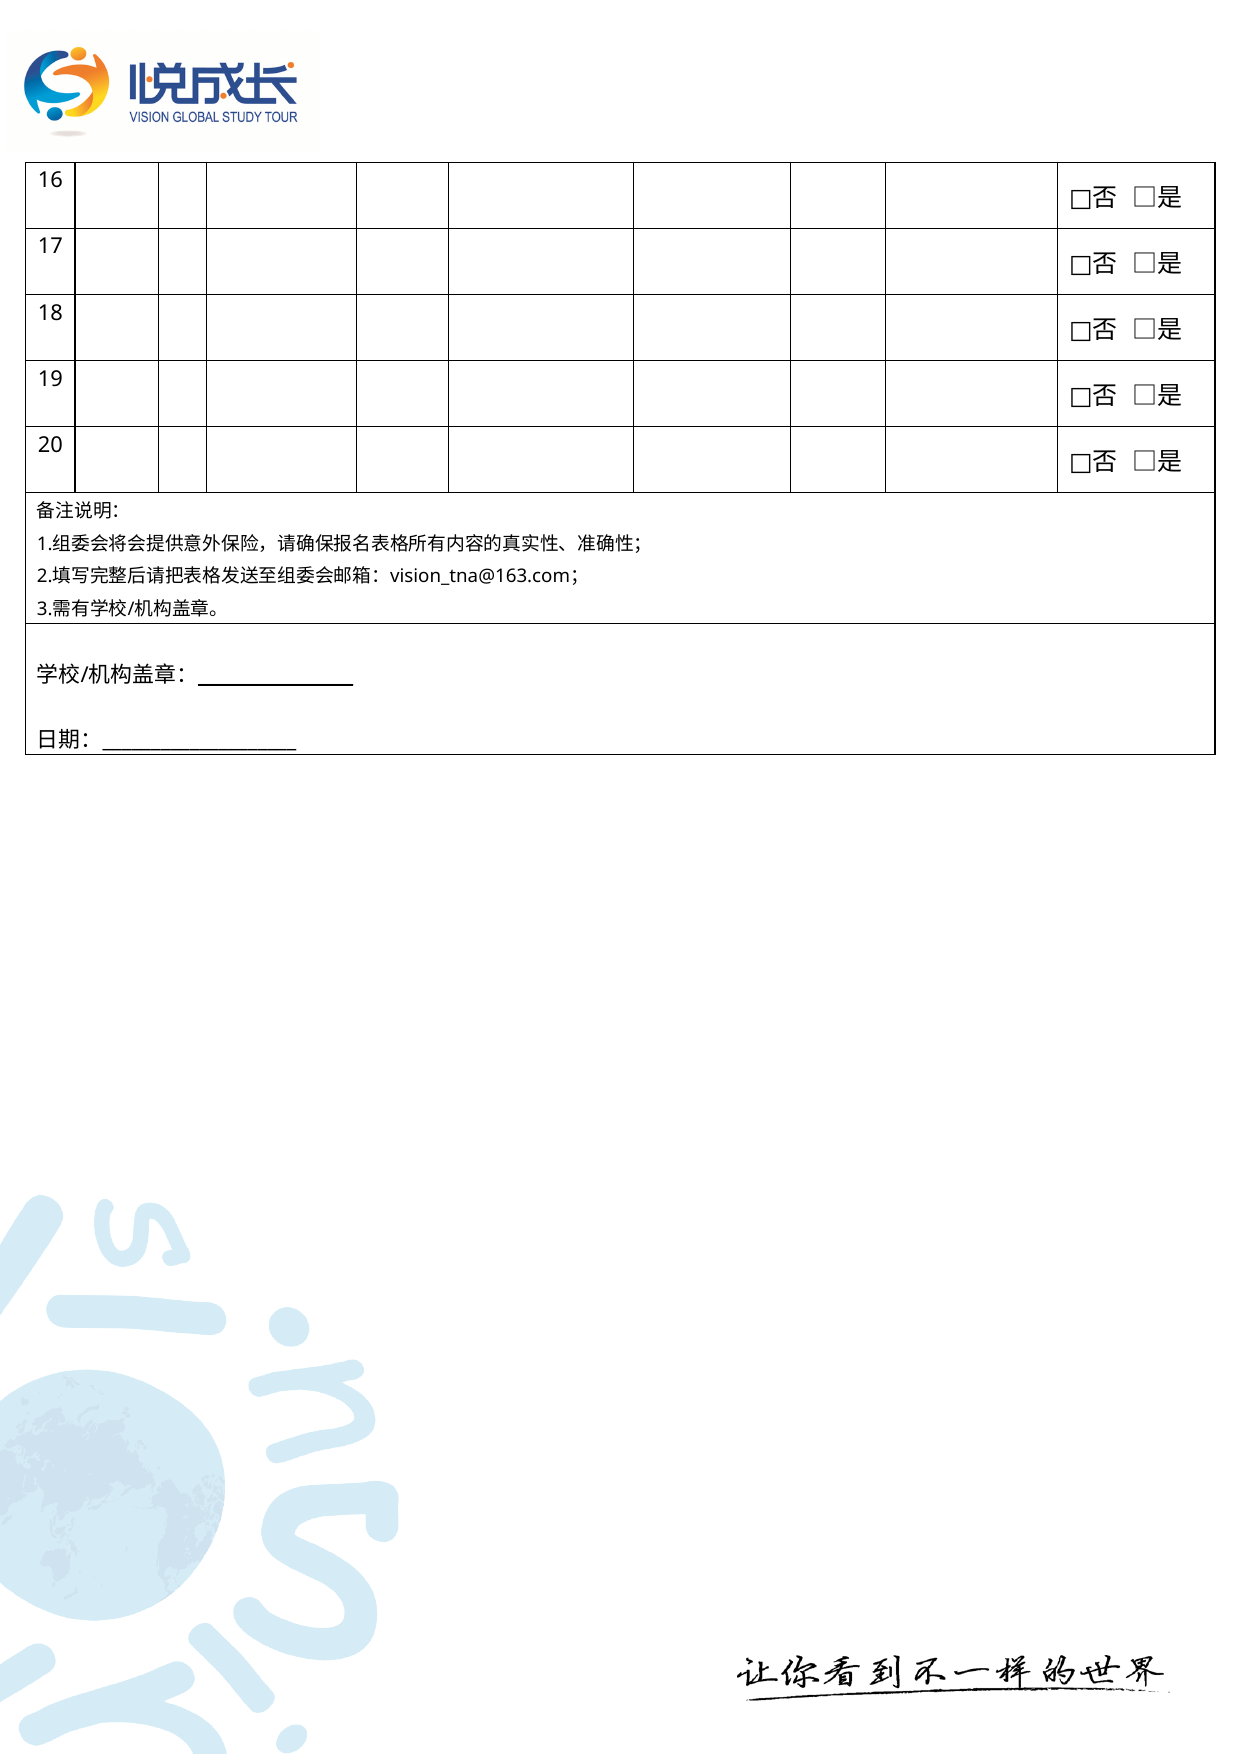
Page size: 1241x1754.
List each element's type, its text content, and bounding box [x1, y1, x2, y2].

table_cell [449, 361, 633, 426]
picture [734, 1652, 1170, 1701]
table_cell [886, 295, 1057, 360]
table_cell [634, 361, 790, 426]
table_cell [791, 163, 885, 228]
table_cell [886, 229, 1057, 294]
table_cell [449, 295, 633, 360]
table_cell [634, 295, 790, 360]
table_cell [634, 229, 790, 294]
table_cell 18 [26, 295, 74, 360]
table_cell [159, 361, 206, 426]
table_cell [76, 361, 158, 426]
table_cell [159, 295, 206, 360]
table_cell □否 □是 [1058, 361, 1214, 426]
table_cell [207, 361, 356, 426]
table_cell [449, 229, 633, 294]
table_cell [357, 361, 448, 426]
table_cell 备注说明： 1.组委会将会提供意外保险，请确保报名表格所有内容的真实性、准确性； 2.填写完整后请把表格发送至组委会邮箱：vision_tna@163.com； 3.需有学校/机构盖章。 [26, 493, 1214, 623]
table_cell [76, 427, 158, 492]
table_cell 20 [26, 427, 74, 492]
table_cell [791, 229, 885, 294]
picture [4, 30, 319, 151]
table_cell [357, 295, 448, 360]
table_cell [791, 361, 885, 426]
table_cell [886, 163, 1057, 228]
table_cell [76, 295, 158, 360]
table_cell [634, 163, 790, 228]
table_cell [791, 427, 885, 492]
table_cell □否 □是 [1058, 295, 1214, 360]
table_cell [791, 295, 885, 360]
table_cell □否 □是 [1058, 229, 1214, 294]
table_cell [159, 163, 206, 228]
table_cell [76, 229, 158, 294]
picture [0, 1104, 506, 1754]
table_cell 学校/机构盖章：________________ 日期：____________________ [26, 624, 1214, 754]
table_cell [207, 295, 356, 360]
table_cell □否 □是 [1058, 427, 1214, 492]
table_cell [76, 163, 158, 228]
table_cell [886, 427, 1057, 492]
table_cell [159, 427, 206, 492]
table_cell [357, 229, 448, 294]
table_cell 17 [26, 229, 74, 294]
table_cell 19 [26, 361, 74, 426]
table_cell [357, 163, 448, 228]
table_cell 16 [26, 163, 74, 228]
table_cell [886, 361, 1057, 426]
table_cell [357, 427, 448, 492]
table_cell [449, 163, 633, 228]
table_cell □否 □是 [1058, 163, 1214, 228]
table_cell [207, 229, 356, 294]
table_cell [159, 229, 206, 294]
table_cell [207, 427, 356, 492]
table_cell [207, 163, 356, 228]
table_cell [449, 427, 633, 492]
table_cell [634, 427, 790, 492]
